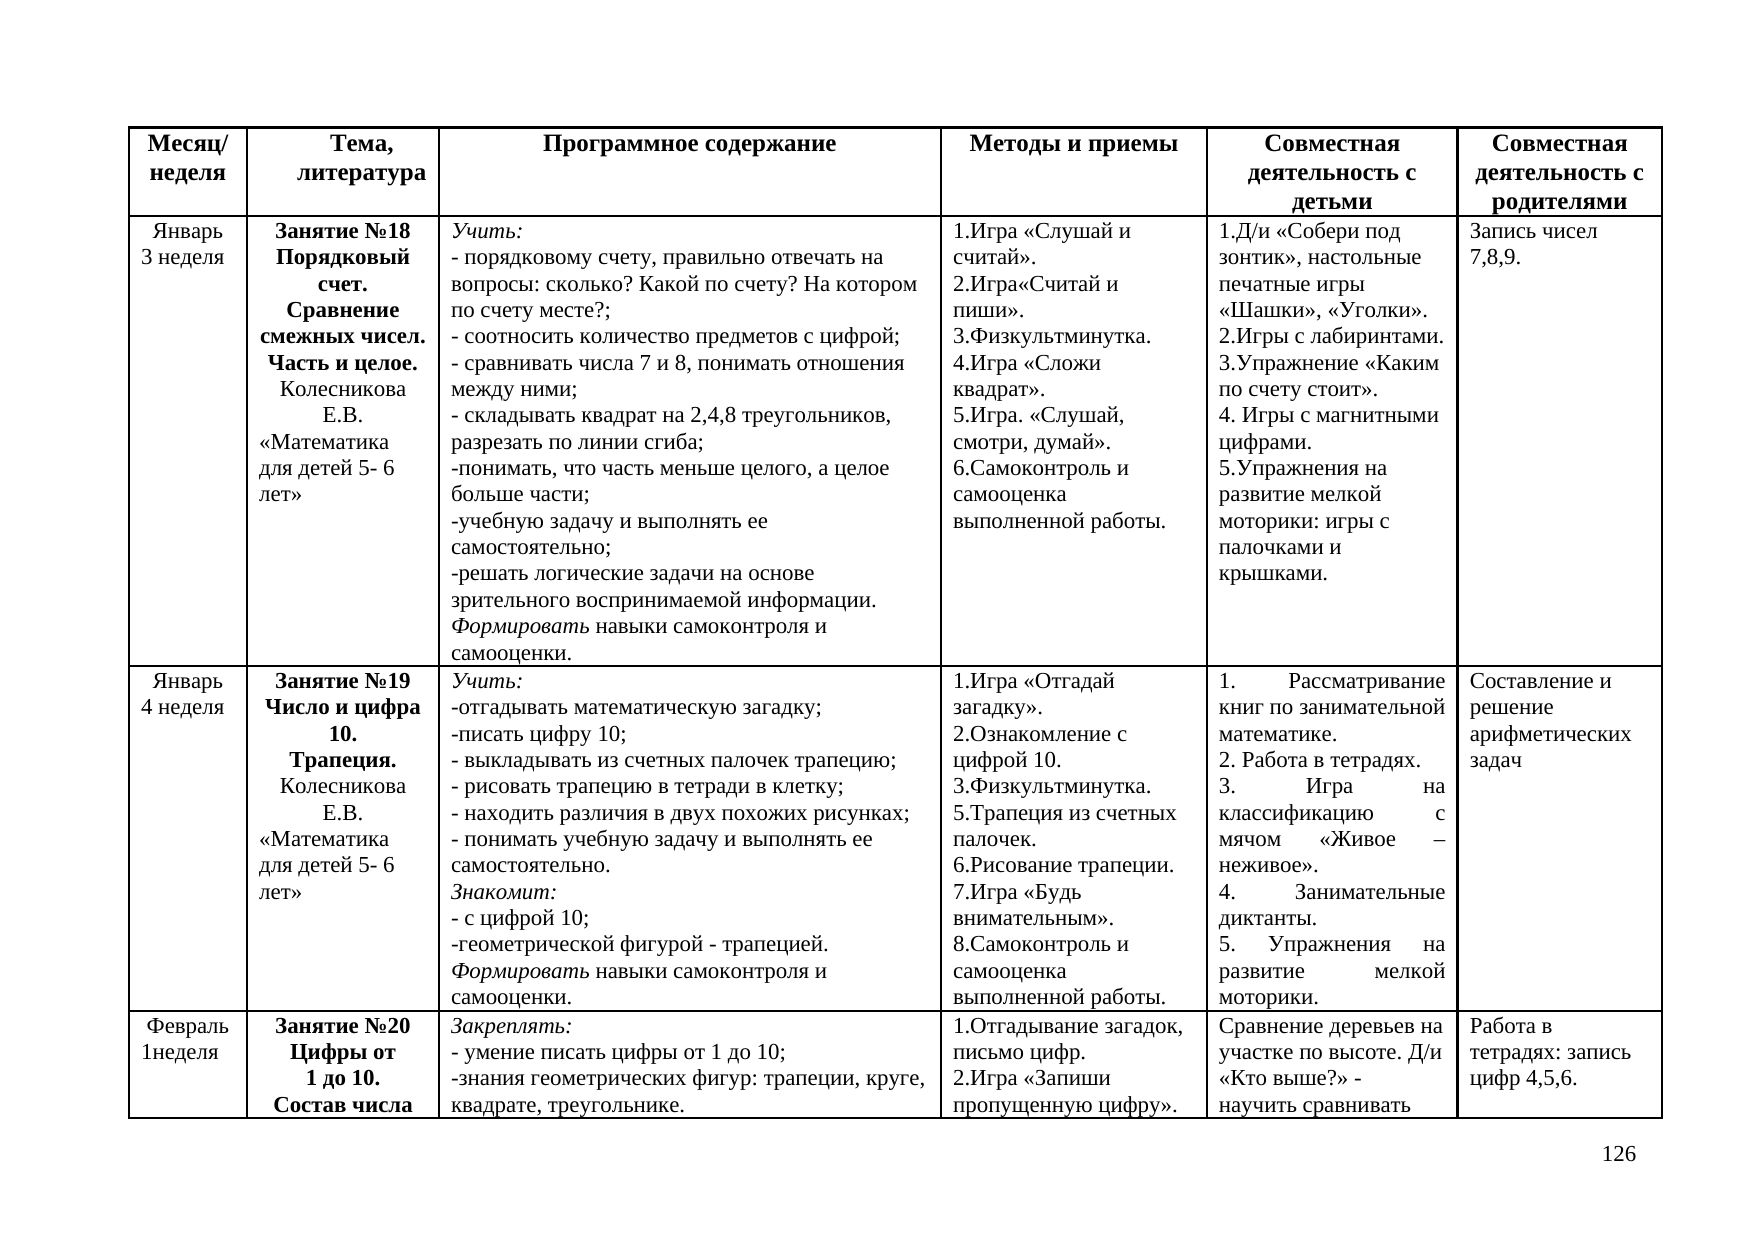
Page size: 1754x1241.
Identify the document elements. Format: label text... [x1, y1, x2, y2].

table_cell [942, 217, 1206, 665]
table_header Методы и приемы [942, 129, 1206, 215]
table_header Совместная деятельность с детьми [1208, 129, 1456, 215]
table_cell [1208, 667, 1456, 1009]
table_header Месяц/ неделя [130, 129, 246, 215]
table_header Программное содержание [440, 129, 940, 215]
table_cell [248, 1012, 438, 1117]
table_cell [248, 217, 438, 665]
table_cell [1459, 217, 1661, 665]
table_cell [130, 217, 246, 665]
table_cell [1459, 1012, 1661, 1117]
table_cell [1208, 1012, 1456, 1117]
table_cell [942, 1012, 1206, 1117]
table_header Совместная деятельность с родителями [1459, 129, 1661, 215]
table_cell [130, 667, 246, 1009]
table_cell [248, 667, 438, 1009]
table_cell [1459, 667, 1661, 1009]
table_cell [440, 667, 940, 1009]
table_header Тема, литература [248, 129, 438, 215]
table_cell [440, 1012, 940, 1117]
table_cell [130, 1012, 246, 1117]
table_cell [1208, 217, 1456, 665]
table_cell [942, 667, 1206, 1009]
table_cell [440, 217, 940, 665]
